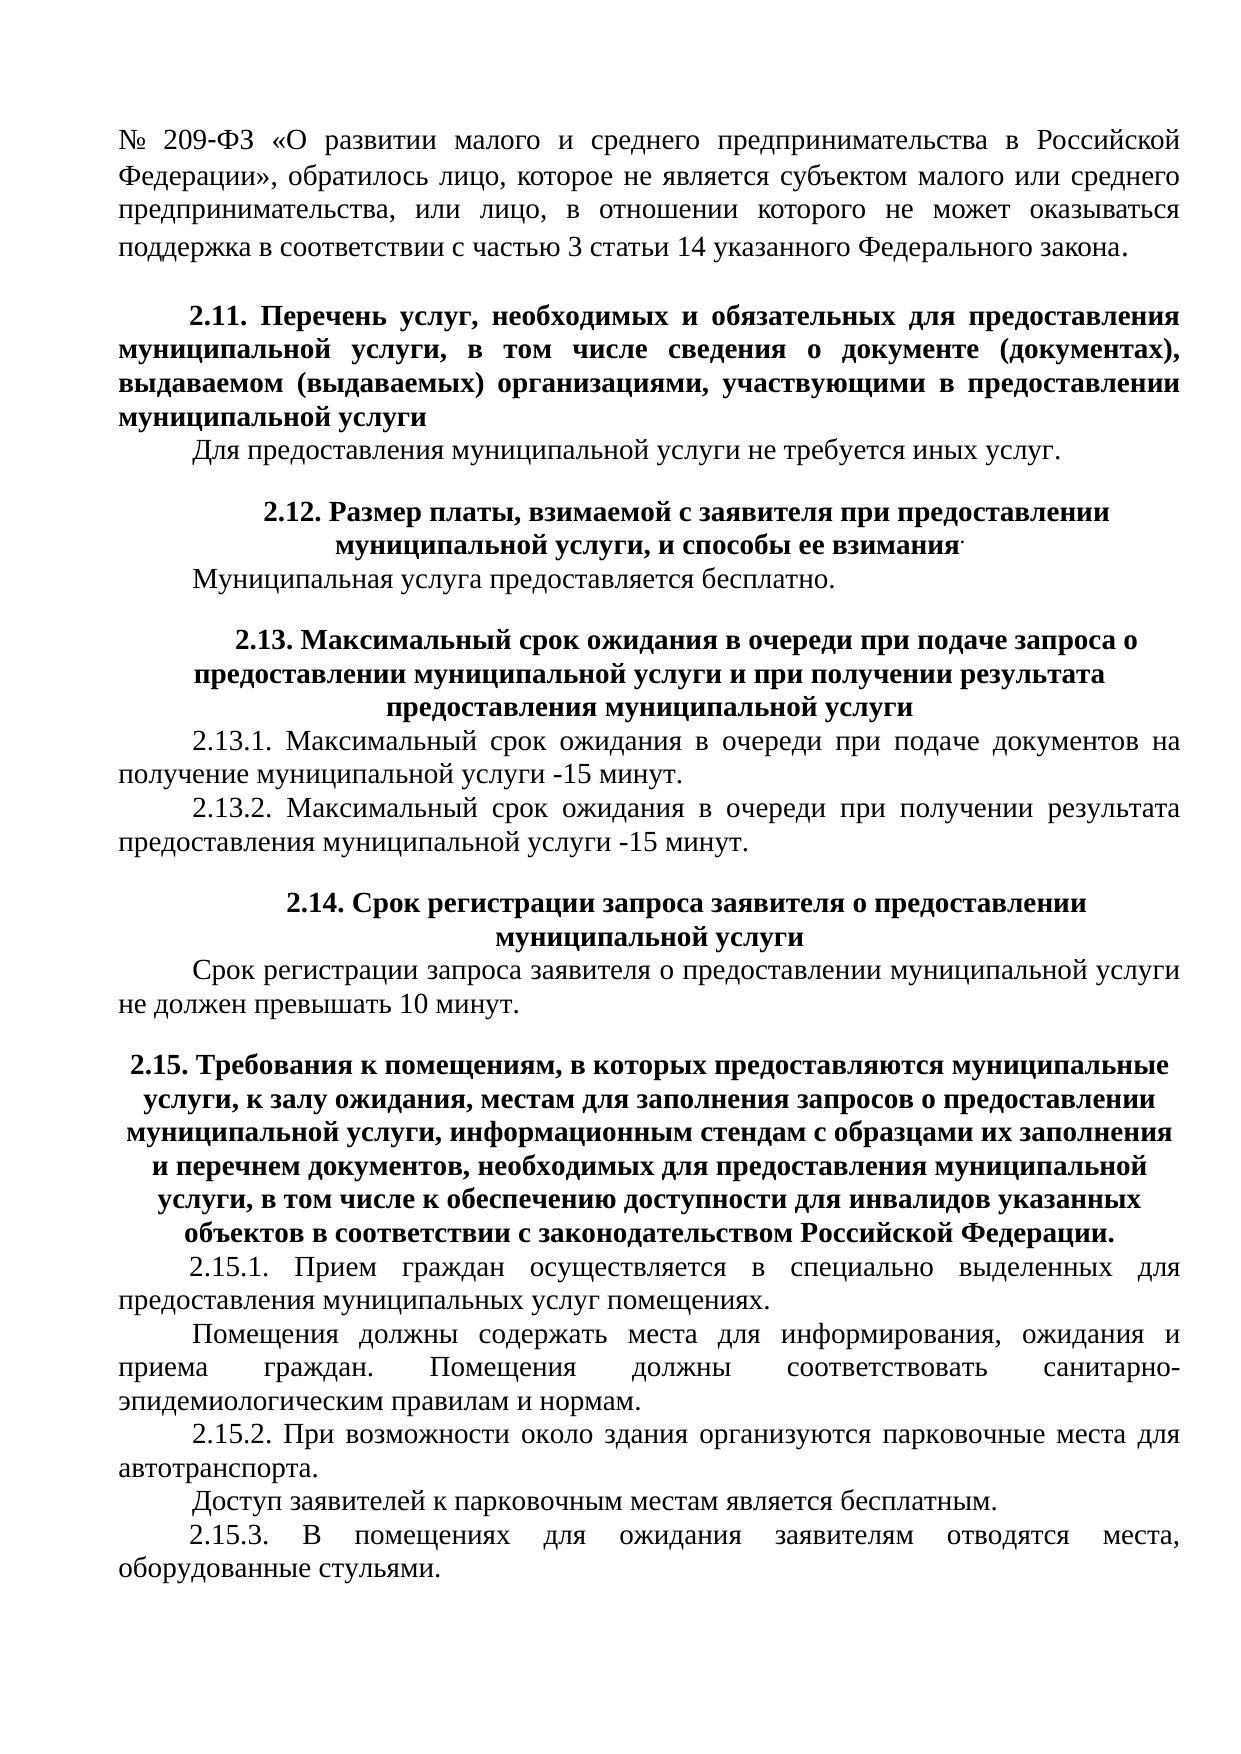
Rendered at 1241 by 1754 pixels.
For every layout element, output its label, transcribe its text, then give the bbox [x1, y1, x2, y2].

text 2.11. Перечень услуг, необходимых и обязательных для предоставления муниципальной услуги, в том числе сведения о документе (документах), выдаваемом (выдаваемых) организациями, участвующими в предоставлении муниципальной услуги [118, 298, 1181, 432]
text 2.15. Требования к помещениям, в которых предоставляются муниципальные услуги, к залу ожидания, местам для заполнения запросов о предоставлении муниципальной услуги, информационным стендам с образцами их заполнения и перечнем документов, необходимых для предоставления муниципальной услуги, в том числе к обеспечению доступности для инвалидов указанных объектов в соответствии с законодательством Российской Федерации. [118, 1047, 1181, 1249]
text Срок регистрации запроса заявителя о предоставлении муниципальной услуги не должен превышать 10 минут. [118, 952, 1181, 1019]
text 2.15.2. При возможности около здания организуются парковочные места для автотранспорта. [118, 1416, 1181, 1483]
text Доступ заявителей к парковочным местам является бесплатным. [118, 1483, 1181, 1517]
text 2.13.2. Максимальный срок ожидания в очереди при получении результата предоставления муниципальной услуги -15 минут. [118, 790, 1181, 857]
text 2.15.3. В помещениях для ожидания заявителям отводятся места, оборудованные стульями. [118, 1517, 1181, 1584]
text Для предоставления муниципальной услуги не требуется иных услуг. [118, 432, 1181, 466]
text 2.13.1. Максимальный срок ожидания в очереди при подаче документов на получение муниципальной услуги -15 минут. [118, 723, 1181, 790]
text 2.12. Размер платы, взимаемой с заявителя при предоставлении муниципальной услуги, и способы ее взимания. [118, 494, 1181, 561]
text 2.14. Срок регистрации запроса заявителя о предоставлении муниципальной услуги [118, 885, 1181, 952]
text Помещения должны содержать места для информирования, ожидания и приема граждан. Помещения должны соответствовать санитарно-эпидемиологическим правилам и нормам. [118, 1316, 1181, 1416]
text Муниципальная услуга предоставляется бесплатно. [118, 561, 1181, 594]
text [118, 118, 1181, 264]
text 2.13. Максимальный срок ожидания в очереди при подаче запроса о предоставлении муниципальной услуги и при получении результата предоставления муниципальной услуги [118, 622, 1181, 723]
text 2.15.1. Прием граждан осуществляется в специально выделенных для предоставления муниципальных услуг помещениях. [118, 1249, 1181, 1316]
